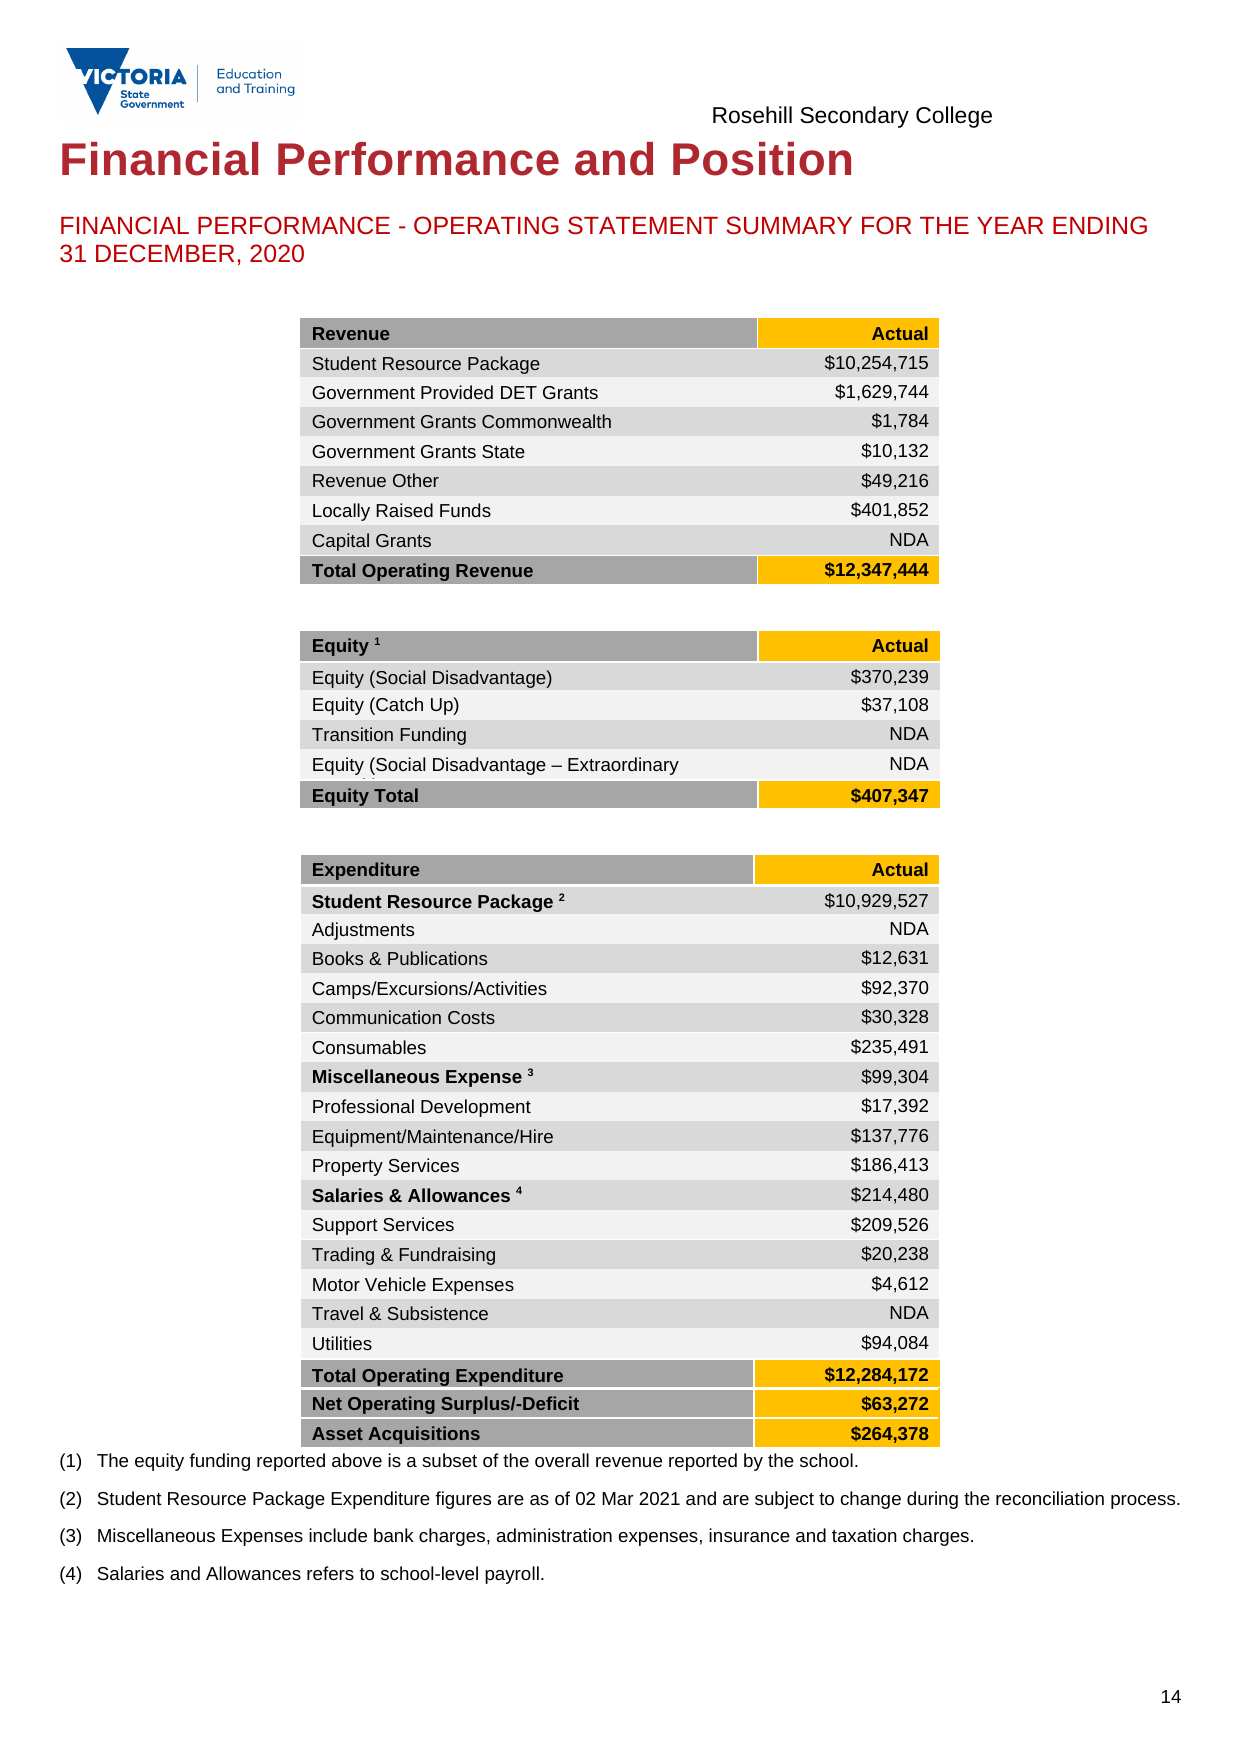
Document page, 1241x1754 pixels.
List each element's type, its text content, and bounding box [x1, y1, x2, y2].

table_cell Miscellaneous Expense 3 [301, 1062, 754, 1092]
table_cell $186,413 [754, 1151, 939, 1180]
table_cell $370,239 [758, 663, 940, 690]
table_cell NDA [758, 749, 940, 779]
table_cell NDA [754, 1299, 939, 1328]
table_cell $1,629,744 [758, 377, 939, 407]
table_cell $12,284,172 [755, 1360, 940, 1387]
table_cell $10,254,715 [758, 349, 939, 377]
table_cell Professional Development [301, 1092, 754, 1121]
table_cell Student Resource Package 2 [301, 887, 754, 914]
table_cell Consumables [301, 1033, 754, 1062]
table_cell Equity Total [300, 781, 757, 808]
table_cell Locally Raised Funds [300, 496, 758, 525]
table_cell $235,491 [754, 1033, 939, 1062]
table_cell Equity (Social Disadvantage) [300, 663, 758, 690]
table_header Revenue [300, 318, 757, 348]
table_header Actual [755, 855, 939, 884]
table_cell Communication Costs [301, 1003, 754, 1032]
list Miscellaneous Expenses include bank charges, administration expenses, insurance and taxation charges. [59, 1522, 1181, 1547]
table_cell $1,784 [758, 407, 939, 436]
subtitle Financial Performance and Position [59, 133, 1181, 186]
table_cell $17,392 [754, 1092, 939, 1121]
table_header Actual [758, 318, 939, 348]
table_cell Revenue Other [300, 466, 758, 496]
table_cell Support Services [301, 1210, 754, 1239]
table_cell Net Operating Surplus/-Deficit [301, 1390, 753, 1417]
table_cell $12,631 [754, 944, 939, 973]
table_cell $49,216 [758, 466, 939, 496]
table_cell $12,347,444 [758, 556, 939, 584]
table_cell Transition Funding [300, 720, 758, 749]
table_cell $99,304 [754, 1062, 939, 1092]
table_cell $214,480 [754, 1180, 939, 1210]
table_header Actual [759, 631, 940, 661]
list The equity funding reported above is a subset of the overall revenue reported by the school. [59, 1447, 1181, 1472]
table_cell Government Provided DET Grants [300, 377, 758, 407]
table_cell $137,776 [754, 1121, 939, 1151]
table_header Equity 1 [300, 631, 757, 661]
table_cell Adjustments [301, 914, 754, 944]
table_cell Utilities [301, 1328, 754, 1358]
table_cell Camps/Excursions/Activities [301, 973, 754, 1003]
table_cell $4,612 [754, 1269, 939, 1299]
table_cell Student Resource Package [300, 349, 758, 377]
table_cell Books & Publications [301, 944, 754, 973]
table_cell Capital Grants [300, 525, 758, 555]
table_cell $401,852 [758, 496, 939, 525]
table_cell $94,084 [754, 1328, 939, 1358]
table_cell $10,132 [758, 436, 939, 466]
picture [59, 39, 301, 124]
table_cell $92,370 [754, 973, 939, 1003]
table_cell $30,328 [754, 1003, 939, 1032]
table_cell Equity (Social Disadvantage – Extraordinary Growth) [300, 749, 758, 779]
table_cell NDA [758, 720, 940, 749]
table_cell NDA [754, 914, 939, 944]
table_cell Government Grants Commonwealth [300, 407, 758, 436]
table_cell Asset Acquisitions [301, 1419, 753, 1447]
subtitle Financial Performance - Operating Statement Summary for the year ending 31 December, 2020 [59, 211, 1181, 268]
table_cell Salaries & Allowances 4 [301, 1180, 754, 1210]
table_cell NDA [758, 525, 939, 555]
table_cell Motor Vehicle Expenses [301, 1269, 754, 1299]
list Student Resource Package Expenditure figures are as of 02 Mar 2021 and are subject to change during the reconciliation process. [59, 1484, 1181, 1509]
table_cell $20,238 [754, 1240, 939, 1269]
table_cell Total Operating Expenditure [301, 1360, 753, 1387]
table_cell Trading & Fundraising [301, 1240, 754, 1269]
table_cell $63,272 [755, 1388, 940, 1417]
list Salaries and Allowances refers to school-level payroll. [59, 1559, 1181, 1584]
table_cell Equipment/Maintenance/Hire [301, 1121, 754, 1151]
table_cell $407,347 [759, 781, 940, 808]
table_cell Government Grants State [300, 436, 758, 466]
table_cell Total Operating Revenue [300, 556, 757, 584]
table_cell Travel & Subsistence [301, 1299, 754, 1328]
table_cell $209,526 [754, 1210, 939, 1239]
table_cell Equity (Catch Up) [300, 690, 758, 720]
table_header Expenditure [301, 855, 753, 884]
table_cell $10,929,527 [754, 887, 939, 914]
table_cell Property Services [301, 1151, 754, 1180]
table_cell $37,108 [758, 690, 940, 720]
table_cell $264,378 [755, 1417, 940, 1447]
